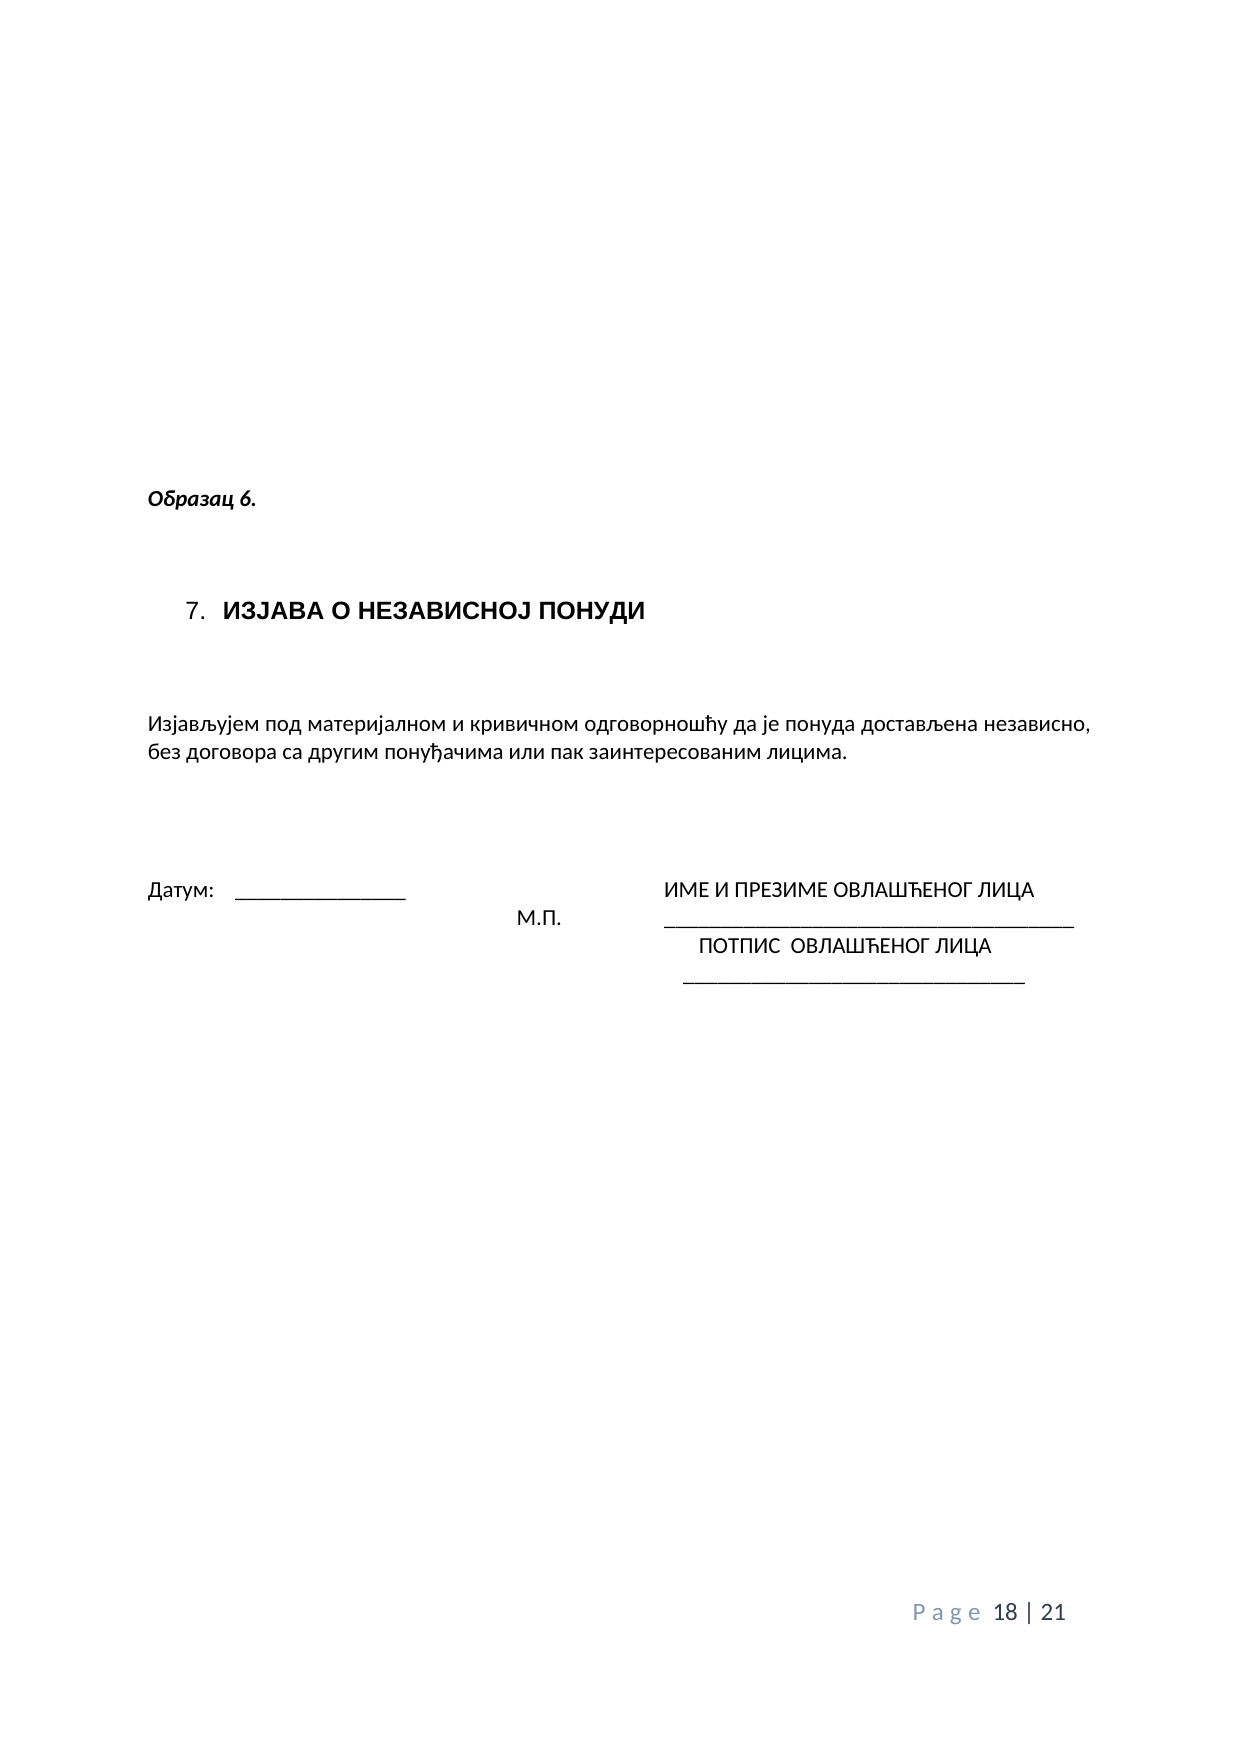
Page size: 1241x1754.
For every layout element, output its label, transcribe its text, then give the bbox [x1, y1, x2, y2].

text M.П. ____________________________________ [148, 903, 1093, 931]
text Изјављујем под материјалном и кривичном одговорношћу да је понуда достављена независно, без договора са другим понуђачима или пак заинтересованим лицима. [148, 709, 1093, 765]
text ПОТПИС ОВЛАШЋЕНОГ ЛИЦА [148, 931, 1093, 959]
text ______________________________ [148, 959, 1093, 987]
text Датум: _______________ ИМЕ И ПРЕЗИМЕ ОВЛАШЋЕНОГ ЛИЦА [148, 875, 1093, 903]
list ИЗЈАВА О НЕЗАВИСНОЈ ПОНУДИ [185, 596, 1093, 625]
text Образац 6. [148, 484, 1093, 512]
